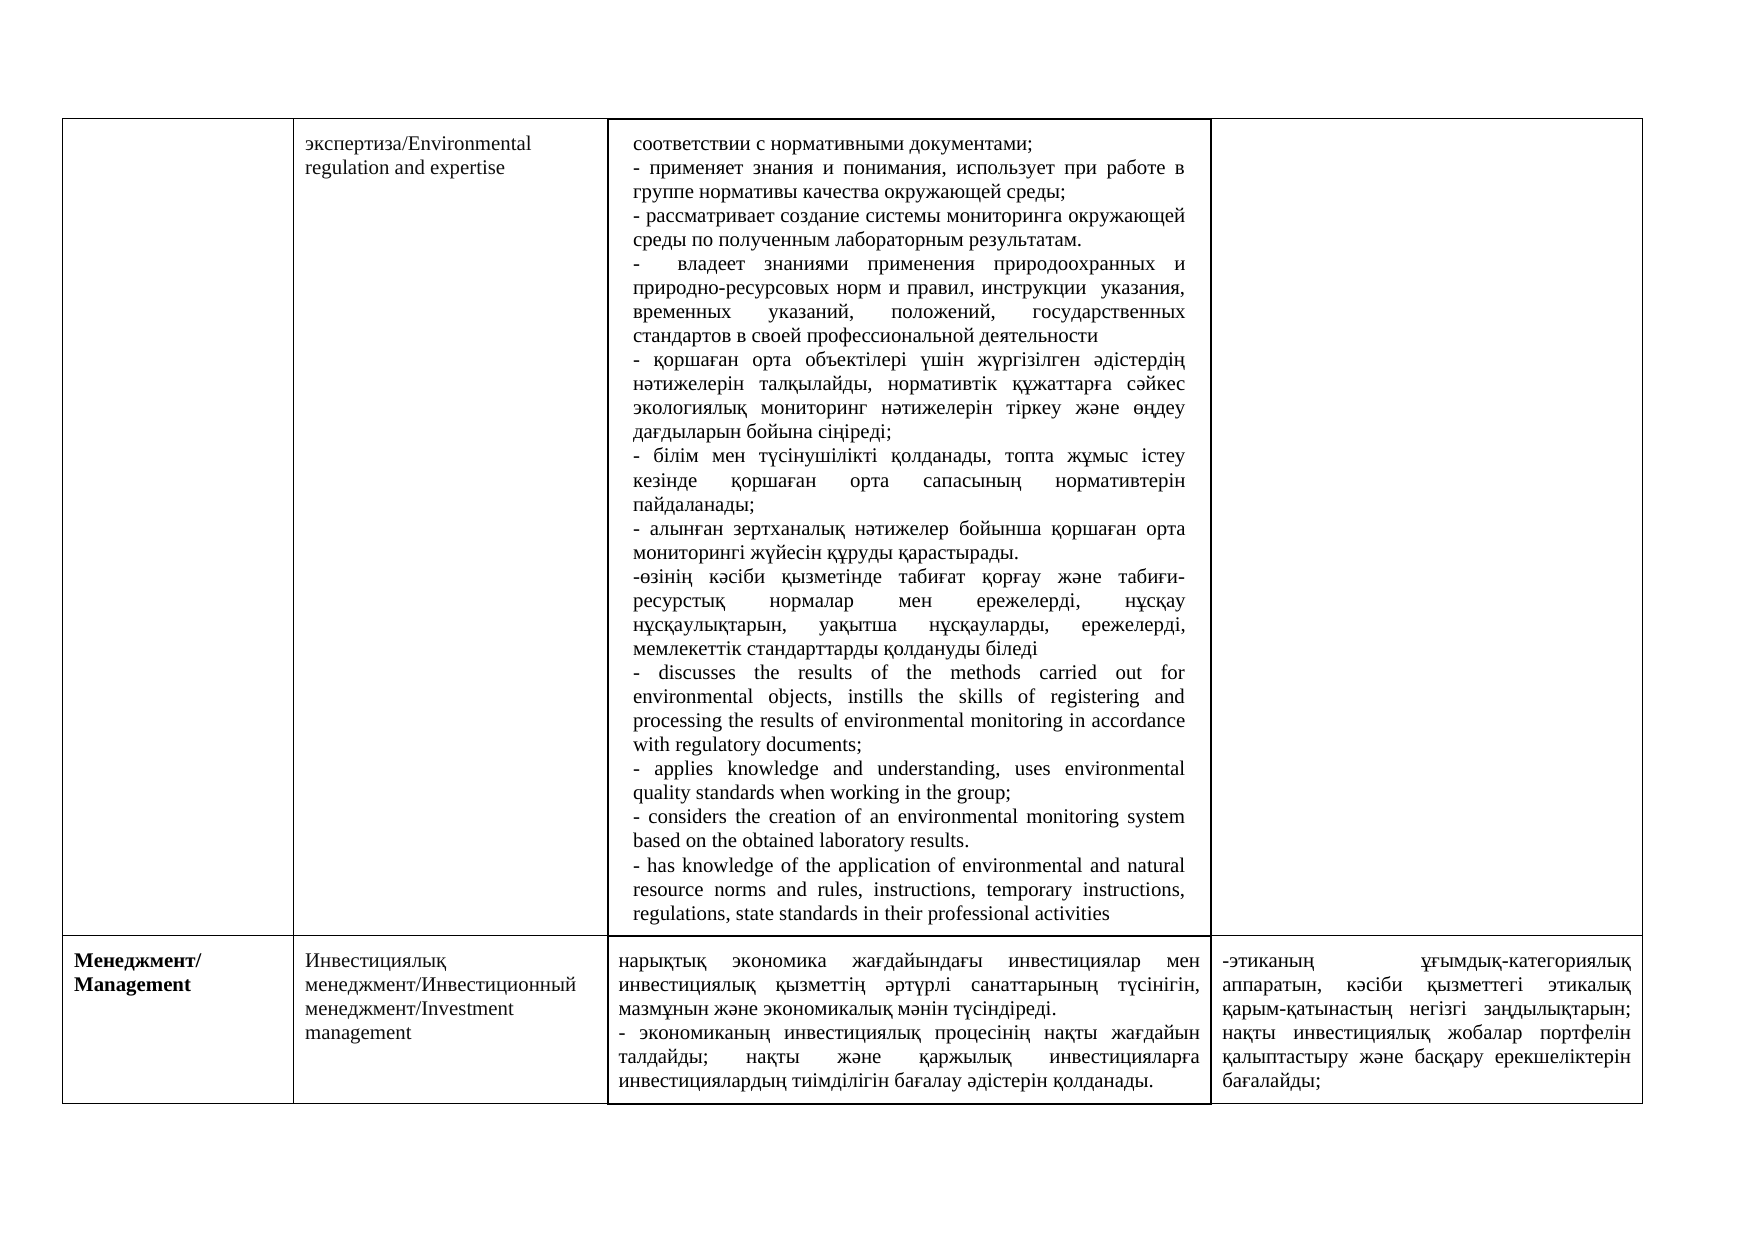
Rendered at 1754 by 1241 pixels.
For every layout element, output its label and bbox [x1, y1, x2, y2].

table_cell [1212, 936, 1642, 1102]
table_cell [294, 936, 607, 1102]
table_cell [609, 120, 1210, 935]
table_cell [1212, 119, 1642, 935]
table_cell [294, 119, 607, 935]
table_cell [63, 936, 293, 1102]
table_cell [609, 937, 1210, 1102]
